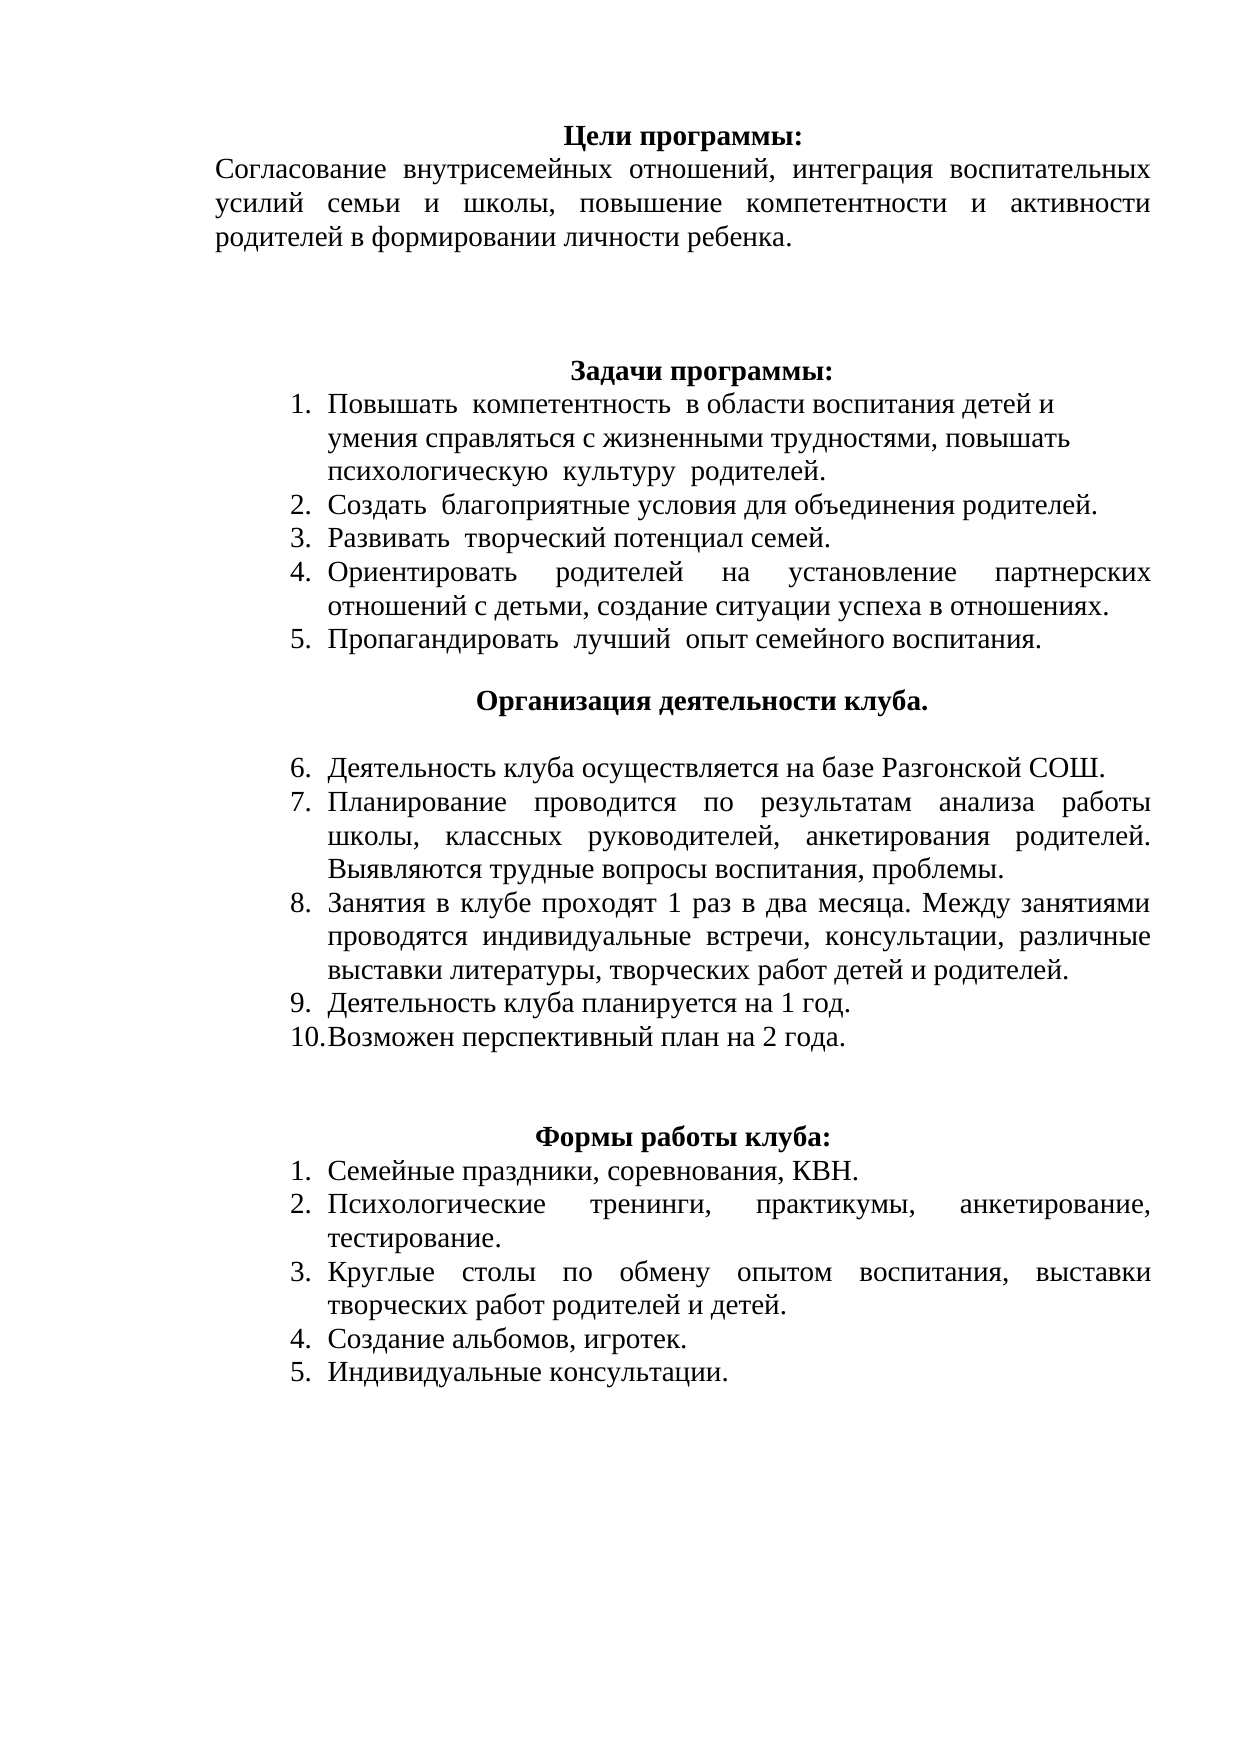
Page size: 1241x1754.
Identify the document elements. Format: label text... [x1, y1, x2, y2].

text Задачи программы: [252, 353, 1152, 386]
text Формы работы клуба: [215, 1119, 1152, 1153]
text Цели программы: [215, 118, 1152, 152]
list Деятельность клуба планируется на 1 год. [290, 985, 1152, 1019]
list Индивидуальные консультации. [290, 1354, 1152, 1388]
list Развивать творческий потенциал семей. [290, 521, 1152, 554]
list Пропагандировать лучший опыт семейного воспитания. [290, 621, 1152, 655]
list Создание альбомов, игротек. [290, 1321, 1152, 1354]
list Деятельность клуба осуществляется на базе Разгонской СОШ. [290, 751, 1152, 784]
list Планирование проводится по результатам анализа работы школы, классных руководителей, анкетирования родителей. Выявляются трудные вопросы воспитания, проблемы. [290, 784, 1152, 885]
list Занятия в клубе проходят 1 раз в два месяца. Между занятиями проводятся индивидуальные встречи, консультации, различные выставки литературы, творческих работ детей и родителей. [290, 885, 1152, 985]
list Повышать компетентность в области воспитания детей и умения справляться с жизненными трудностями, повышать психологическую культуру родителей. [290, 386, 1152, 487]
list Психологические тренинги, практикумы, анкетирование, тестирование. [290, 1187, 1152, 1254]
list Возможен перспективный план на 2 года. [290, 1019, 1152, 1052]
list Семейные праздники, соревнования, КВН. [290, 1153, 1152, 1187]
list Ориентировать родителей на установление партнерских отношений с детьми, создание ситуации успеха в отношениях. [290, 554, 1152, 621]
text Согласование внутрисемейных отношений, интеграция воспитательных усилий семьи и школы, повышение компетентности и активности родителей в формировании личности ребенка. [215, 152, 1152, 252]
text Организация деятельности клуба. [252, 683, 1152, 717]
list Круглые столы по обмену опытом воспитания, выставки творческих работ родителей и детей. [290, 1254, 1152, 1321]
list Создать благоприятные условия для объединения родителей. [290, 487, 1152, 521]
